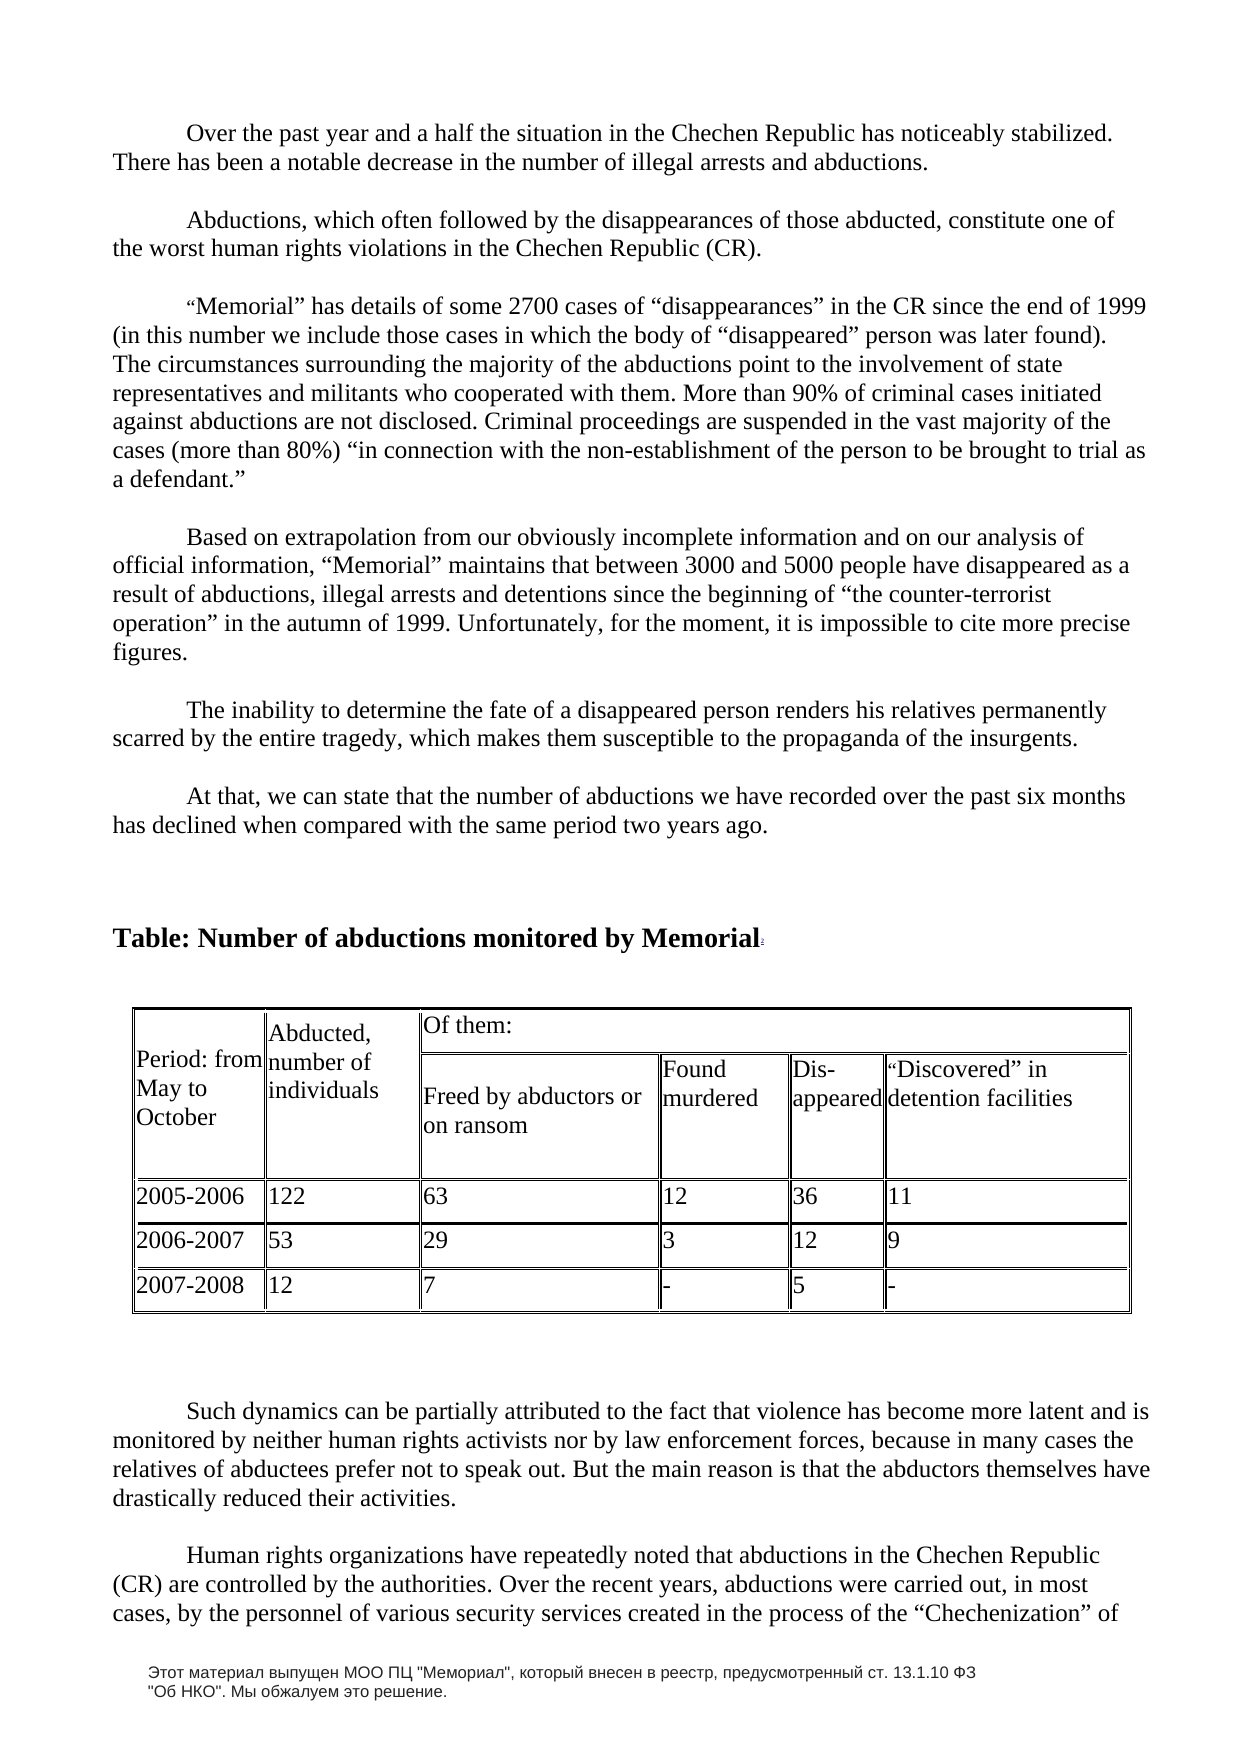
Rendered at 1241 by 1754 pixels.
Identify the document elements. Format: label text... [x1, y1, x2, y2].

table_cell 2006-2007 [135, 1222, 264, 1266]
table_header Period: from May to October [135, 1010, 266, 1178]
table_cell 2005-2006 [134, 1178, 266, 1222]
table_cell 36 [792, 1181, 883, 1222]
table_cell Dis-appeared [792, 1055, 883, 1178]
table_cell 2007-2008 [135, 1266, 266, 1311]
text Table: Number of abductions monitored by Memorial2 [112, 921, 1152, 954]
table_cell 12 [662, 1181, 788, 1222]
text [112, 1541, 1152, 1627]
table_cell 12 [266, 1270, 421, 1311]
table_header Of them: [421, 1010, 1129, 1051]
table_cell - [660, 1266, 790, 1311]
table_cell - [885, 1266, 1129, 1311]
text At that, we can state that the number of abductions we have recorded over the past six months has declined when compared with the same period two years ago. [112, 781, 1152, 839]
table_cell Freed by abductors or on ransom [422, 1055, 658, 1178]
table_cell 122 [267, 1181, 419, 1222]
table_cell Found murdered [662, 1055, 788, 1178]
text “Memorial” has details of some 2700 cases of “disappearances” in the CR since the end of 1999 (in this number we include those cases in which the body of “disappeared” person was later found). The circumstances surrounding the majority of the abductions point to the involvement of state representatives and militants who cooperated with them. More than 90% of criminal cases initiated against abductions are not disclosed. Criminal proceedings are suspended in the vast majority of the cases (more than 80%) “in connection with the non-establishment of the person to be brought to trial as a defendant.” [112, 291, 1152, 493]
table_cell 5 [790, 1266, 885, 1311]
text Such dynamics can be partially attributed to the fact that violence has become more latent and is monitored by neither human rights activists nor by law enforcement forces, because in many cases the relatives of abductees prefer not to speak out. But the main reason is that the abductors themselves have drastically reduced their activities. [112, 1396, 1152, 1511]
text Based on extrapolation from our obviously incomplete information and on our analysis of official information, “Memorial” maintains that between 3000 and 5000 people have disappeared as a result of abductions, illegal arrests and detentions since the beginning of “the counter-terrorist operation” in the autumn of 1999. Unfortunately, for the moment, it is impossible to cite more precise figures. [112, 522, 1152, 666]
text The inability to determine the fate of a disappeared person renders his relatives permanently scarred by the entire tragedy, which makes them susceptible to the propaganda of the insurgents. [112, 695, 1152, 752]
table_cell 29 [422, 1225, 658, 1266]
table_cell 12 [792, 1225, 883, 1266]
table_cell 11 [885, 1178, 1130, 1222]
text Over the past year and a half the situation in the Chechen Republic has noticeably stabilized. There has been a notable decrease in the number of illegal arrests and abductions. [112, 118, 1152, 176]
table_cell “Discovered” in detention facilities [885, 1051, 1129, 1178]
table_cell 53 [267, 1225, 419, 1266]
table_cell 3 [662, 1225, 788, 1266]
table_cell 9 [887, 1222, 1129, 1266]
table_cell 7 [421, 1266, 660, 1311]
table_header Abducted, number of individuals [266, 1010, 421, 1178]
text Abductions, which often followed by the disappearances of those abducted, constitute one of the worst human rights violations in the Chechen Republic (CR). [112, 205, 1152, 262]
table_cell 63 [422, 1181, 658, 1222]
